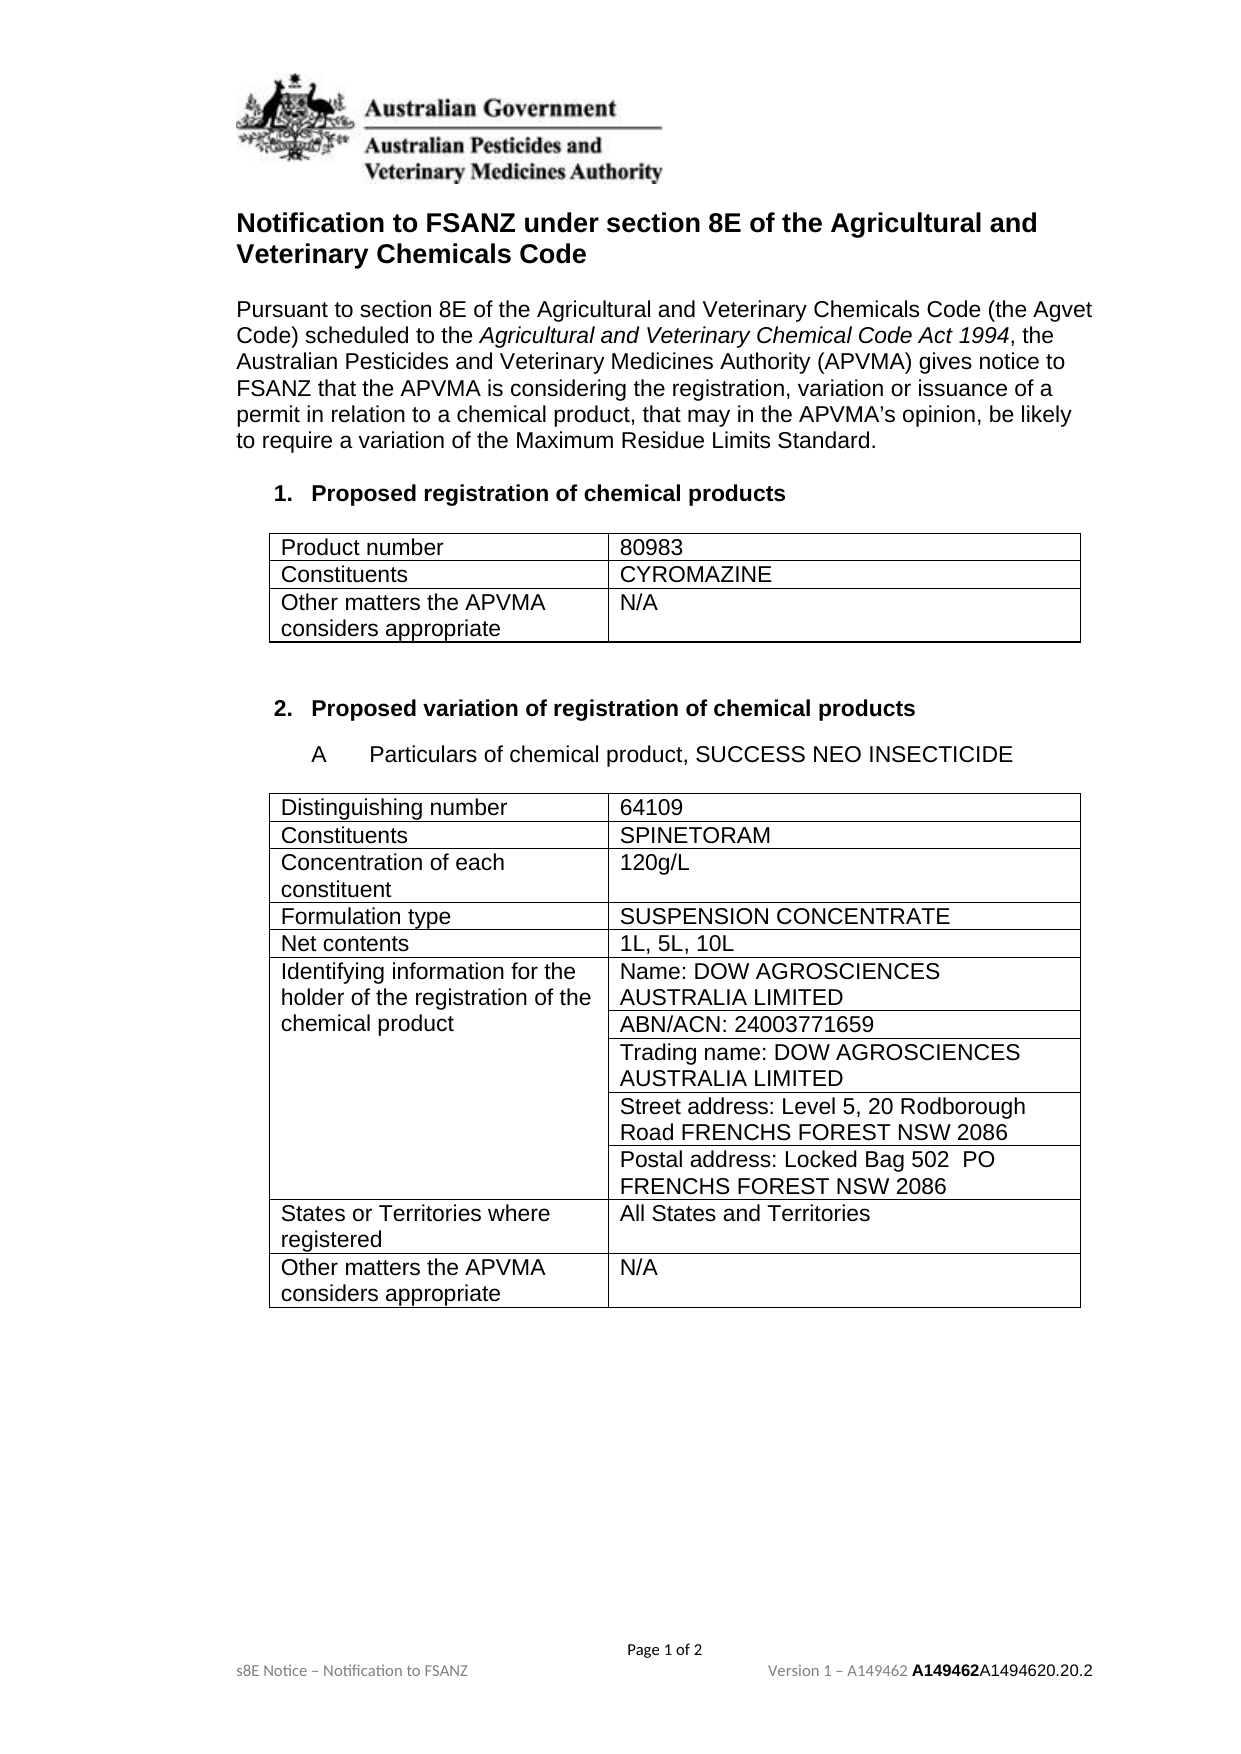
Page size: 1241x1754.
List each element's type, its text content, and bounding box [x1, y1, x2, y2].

table_cell Formulation type [270, 903, 608, 929]
table_cell Constituents [270, 561, 608, 588]
table_header Distinguishing number [270, 794, 608, 821]
table_cell CYROMAZINE [609, 561, 1080, 588]
table_cell Other matters the APVMA considers appropriate [270, 589, 608, 641]
table_cell SPINETORAM [609, 822, 1080, 848]
table_cell Other matters the APVMA considers appropriate [270, 1254, 608, 1307]
table_cell All States and Territories [609, 1200, 1080, 1253]
table_cell N/A [609, 1254, 1080, 1307]
table_header 64109 [609, 794, 1080, 821]
table_cell ABN/ACN: 24003771659 [609, 1011, 1080, 1038]
table_cell Name: DOW AGROSCIENCES AUSTRALIA LIMITED [609, 958, 1080, 1010]
table_cell Constituents [270, 822, 608, 848]
table_cell N/A [609, 589, 1080, 641]
table_cell Concentration of each constituent [270, 849, 608, 902]
list A Particulars of chemical product, SUCCESS NEO INSECTICIDE [311, 741, 1092, 767]
table_cell Net contents [270, 930, 608, 957]
table_header Product number [270, 534, 608, 560]
table_cell SUSPENSION CONCENTRATE [609, 903, 1080, 929]
list Proposed variation of registration of chemical products [274, 695, 1092, 721]
list Proposed registration of chemical products [274, 480, 1092, 506]
picture [236, 73, 663, 184]
table_cell 1L, 5L, 10L [609, 930, 1080, 957]
table_header 80983 [609, 534, 1080, 560]
table_cell Identifying information for the holder of the registration of the chemical product [270, 958, 608, 1199]
text Pursuant to section 8E of the Agricultural and Veterinary Chemicals Code (the Agvet Code) scheduled to the Agricultural and Veterinary Chemical Code Act 1994, the Australian Pesticides and Veterinary Medicines Authority (APVMA) gives notice to FSANZ that the APVMA is considering the registration, variation or issuance of a permit in relation to a chemical product, that may in the APVMA’s opinion, be likely to require a variation of the Maximum Residue Limits Standard. [236, 296, 1092, 454]
table_cell Street address: Level 5, 20 Rodborough Road FRENCHS FOREST NSW 2086 [609, 1093, 1080, 1145]
table_cell Trading name: DOW AGROSCIENCES AUSTRALIA LIMITED [609, 1039, 1080, 1092]
text Notification to FSANZ under section 8E of the Agricultural and Veterinary Chemicals Code [236, 207, 1092, 269]
table_cell States or Territories where registered [270, 1200, 608, 1253]
table_cell 120g/L [609, 849, 1080, 902]
table_cell Postal address: Locked Bag 502 PO FRENCHS FOREST NSW 2086 [609, 1146, 1080, 1199]
